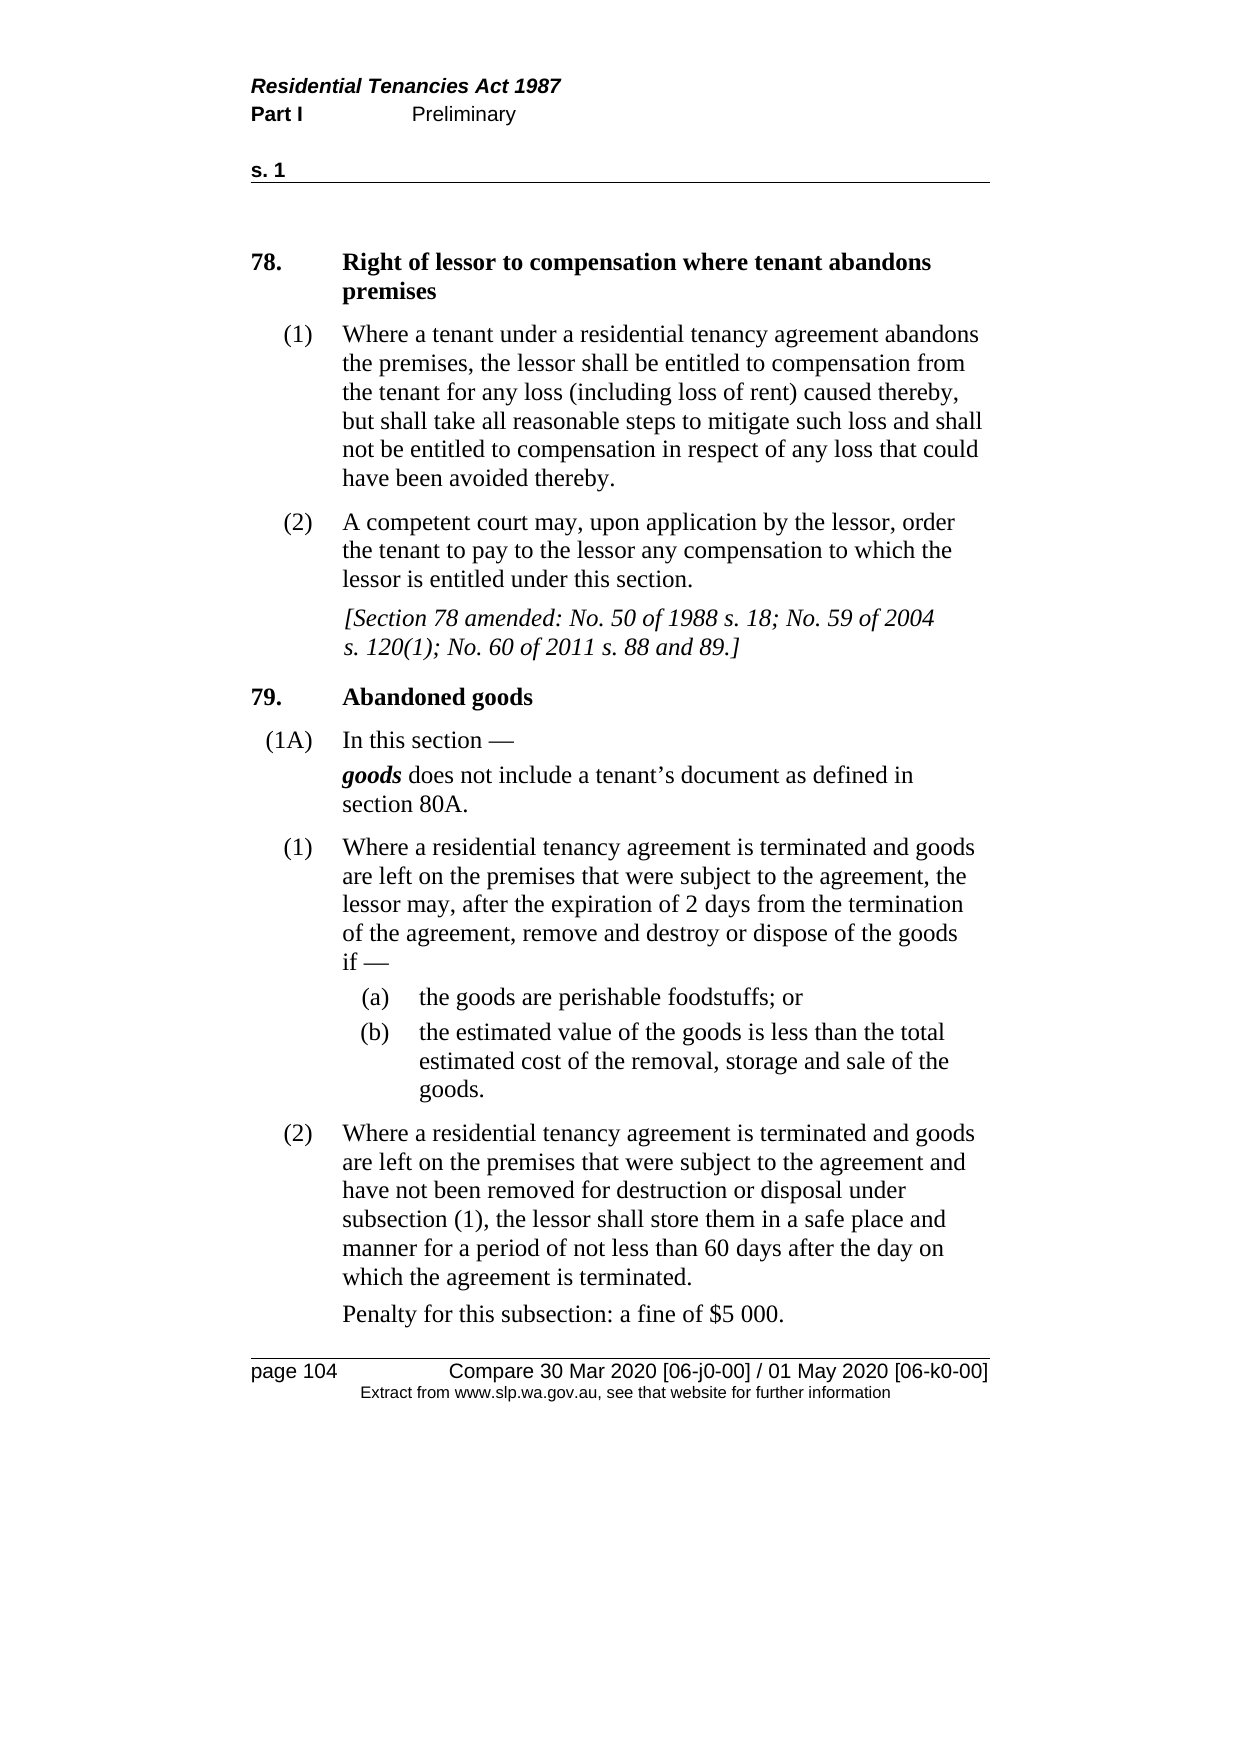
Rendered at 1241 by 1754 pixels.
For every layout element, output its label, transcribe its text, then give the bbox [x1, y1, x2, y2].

text (2) A competent court may, upon application by the lessor, order the tenant to pay to the lessor any compensation to which the lessor is entitled under this section. [251, 507, 990, 593]
text [Section 78 amended: No. 50 of 1988 s. 18; No. 59 of 2004 s. 120(1); No. 60 of 2011 s. 88 and 89.] [251, 603, 990, 661]
subtitle 79. Abandoned goods [251, 682, 990, 710]
text (1) Where a residential tenancy agreement is terminated and goods are left on the premises that were subject to the agreement, the lessor may, after the expiration of 2 days from the termination of the agreement, remove and destroy or dispose of the goods if — [251, 832, 990, 976]
text (1) Where a tenant under a residential tenancy agreement abandons the premises, the lessor shall be entitled to compensation from the tenant for any loss (including loss of rent) caused thereby, but shall take all reasonable steps to mitigate such loss and shall not be entitled to compensation in respect of any loss that could have been avoided thereby. [251, 319, 990, 492]
text goods does not include a tenant’s document as defined in section 80A. [251, 760, 990, 817]
text (2) Where a residential tenancy agreement is terminated and goods are left on the premises that were subject to the agreement and have not been removed for destruction or disposal under subsection (1), the lessor shall store them in a safe place and manner for a period of not less than 60 days after the day on which the agreement is terminated. [251, 1118, 990, 1290]
text (b) the estimated value of the goods is less than the total estimated cost of the removal, storage and sale of the goods. [251, 1017, 990, 1103]
text Penalty for this subsection: a fine of $5 000. [251, 1299, 990, 1327]
subtitle 78. Right of lessor to compensation where tenant abandons premises [251, 247, 990, 305]
text (1A) In this section — [251, 725, 990, 754]
text (a) the goods are perishable foodstuffs; or [251, 982, 990, 1011]
